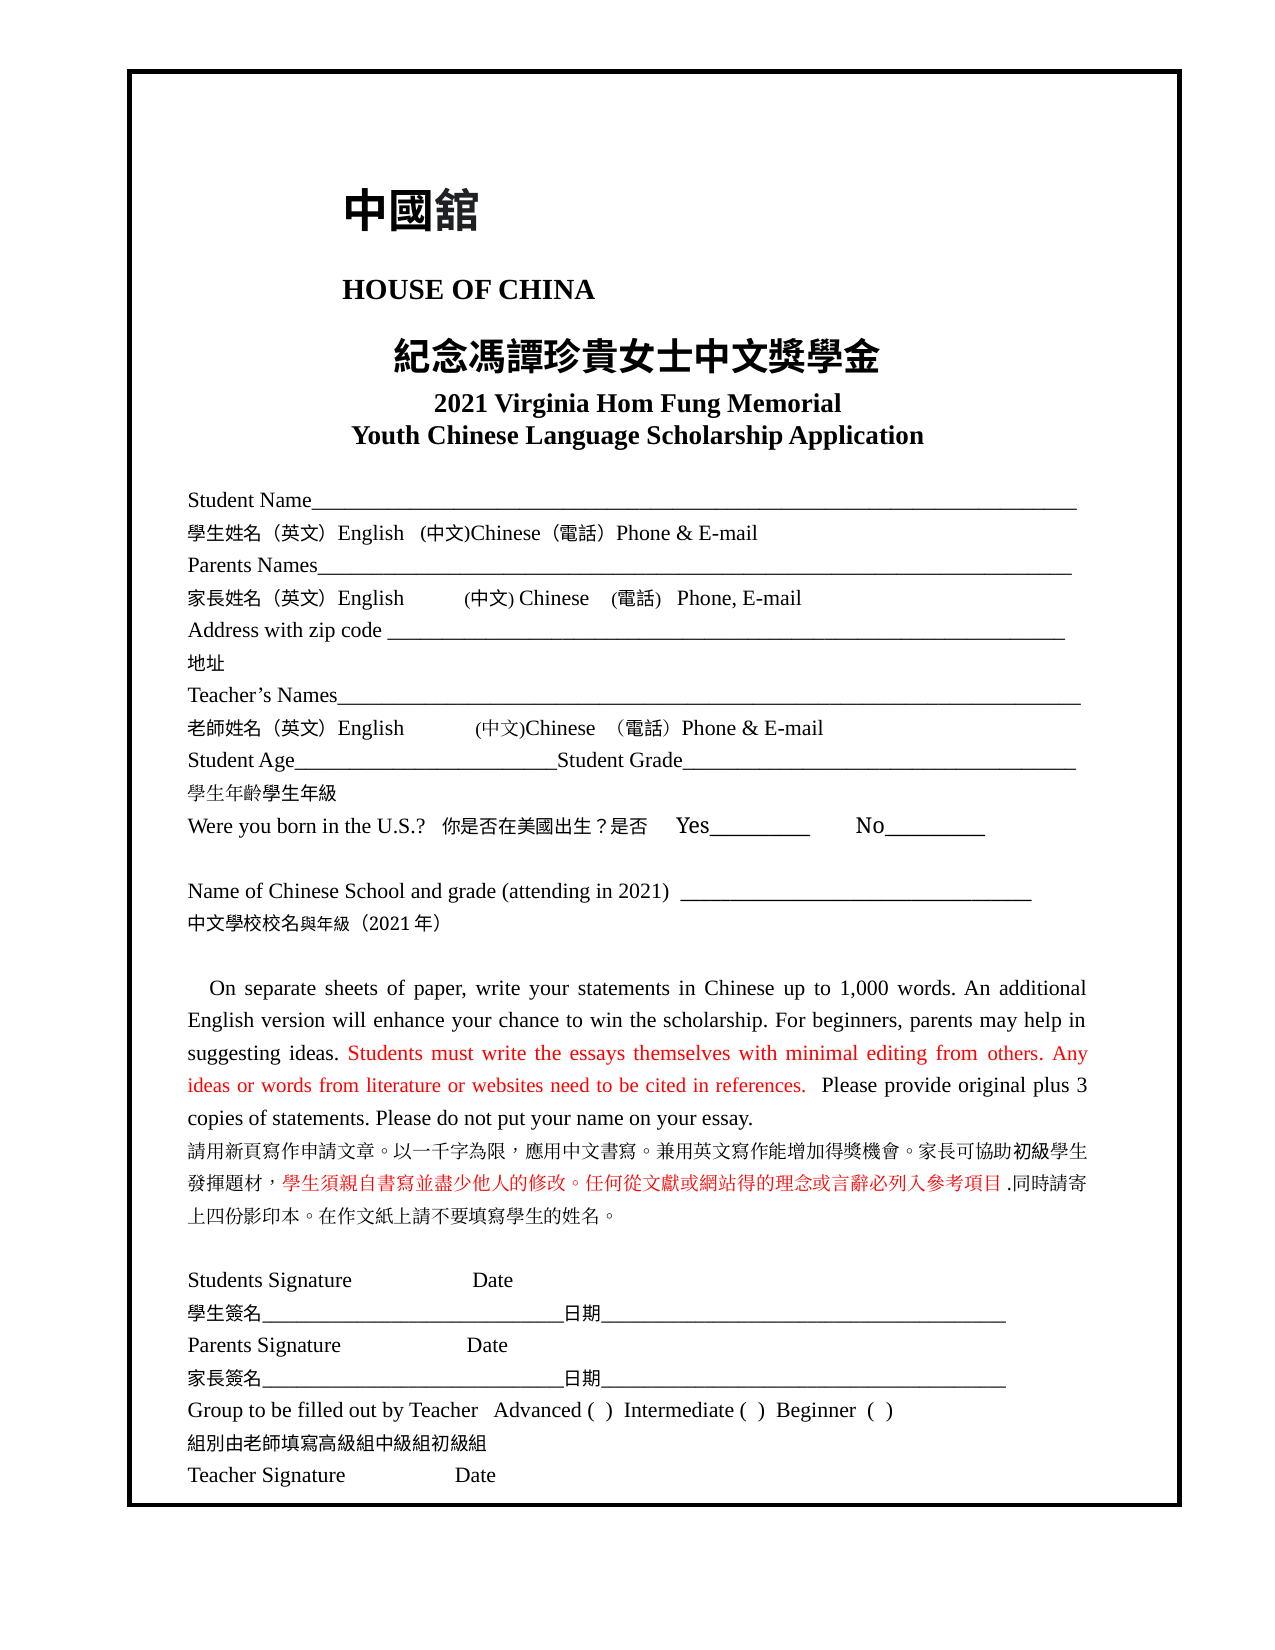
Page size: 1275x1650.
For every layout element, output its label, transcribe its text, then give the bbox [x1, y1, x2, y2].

text 中國舘 [187, 159, 1088, 256]
text 學生姓名（英文）English (中文)Chinese（電話）Phone & E-mail [187, 516, 1088, 549]
text 2021 Virginia Hom Fung Memorial [187, 386, 1088, 419]
text Parents Signature Date [187, 1329, 1088, 1361]
text 學生年齡學生年級 [187, 776, 1088, 809]
text 地址 [187, 646, 1088, 679]
text HOUSE OF CHINA [187, 256, 1088, 321]
text 中文學校校名與年級（2021年） [187, 906, 1088, 939]
text Student Age________________________Student Grade____________________________________ [187, 744, 1088, 776]
text 請用新頁寫作申請文章。以一千字為限，應用中文書寫。兼用英文寫作能增加得獎機會。家長可協助初級學生發揮題材，學生須親自書寫並盡少他人的修改。任何從文獻或網站得的理念或言辭必列入參考項目.同時請寄上四份影印本。在作文紙上請不要填寫學生的姓名。 [187, 1134, 1088, 1231]
text 老師姓名（英文）English (中文)Chinese （電話）Phone & E-mail [187, 711, 1088, 744]
text 組別由老師填寫高級組中級組初級組 [187, 1426, 1088, 1459]
text Teacher Signature Date [187, 1459, 1088, 1491]
text Youth Chinese Language Scholarship Application [187, 419, 1088, 451]
text Parents Names_____________________________________________________________________ [187, 549, 1088, 581]
text Name of Chinese School and grade (attending in 2021) ___________________________________ [187, 874, 1088, 906]
text On separate sheets of paper, write your statements in Chinese up to 1,000 words. An additional English version will enhance your chance to win the scholarship. For beginners, parents may help in suggesting ideas. Students must write the essays themselves with minimal editing from others. Any ideas or words from literature or websites need to be cited in references. Please provide original plus 3 copies of statements. Please do not put your name on your essay. [187, 971, 1088, 1134]
text Student Name______________________________________________________________________ [187, 484, 1088, 516]
text Students Signature Date [187, 1264, 1088, 1296]
text 家長姓名（英文）English (中文) Chinese (電話) Phone, E-mail [187, 581, 1088, 614]
text 紀念馮譚珍貴女士中文獎學金 [187, 321, 1088, 386]
text Group to be filled out by Teacher Advanced ( ) Intermediate ( ) Beginner ( ) [187, 1394, 1088, 1426]
text 家長簽名___________________________________日期_______________________________________________ [187, 1361, 1088, 1394]
text Teacher’s Names____________________________________________________________________ [187, 679, 1088, 711]
text 學生簽名___________________________________日期_______________________________________________ [187, 1296, 1088, 1329]
text Were you born in the U.S.? 你是否在美國出生？是否 Yes__________ No__________ [187, 809, 1088, 841]
text Address with zip code ______________________________________________________________ [187, 614, 1088, 646]
